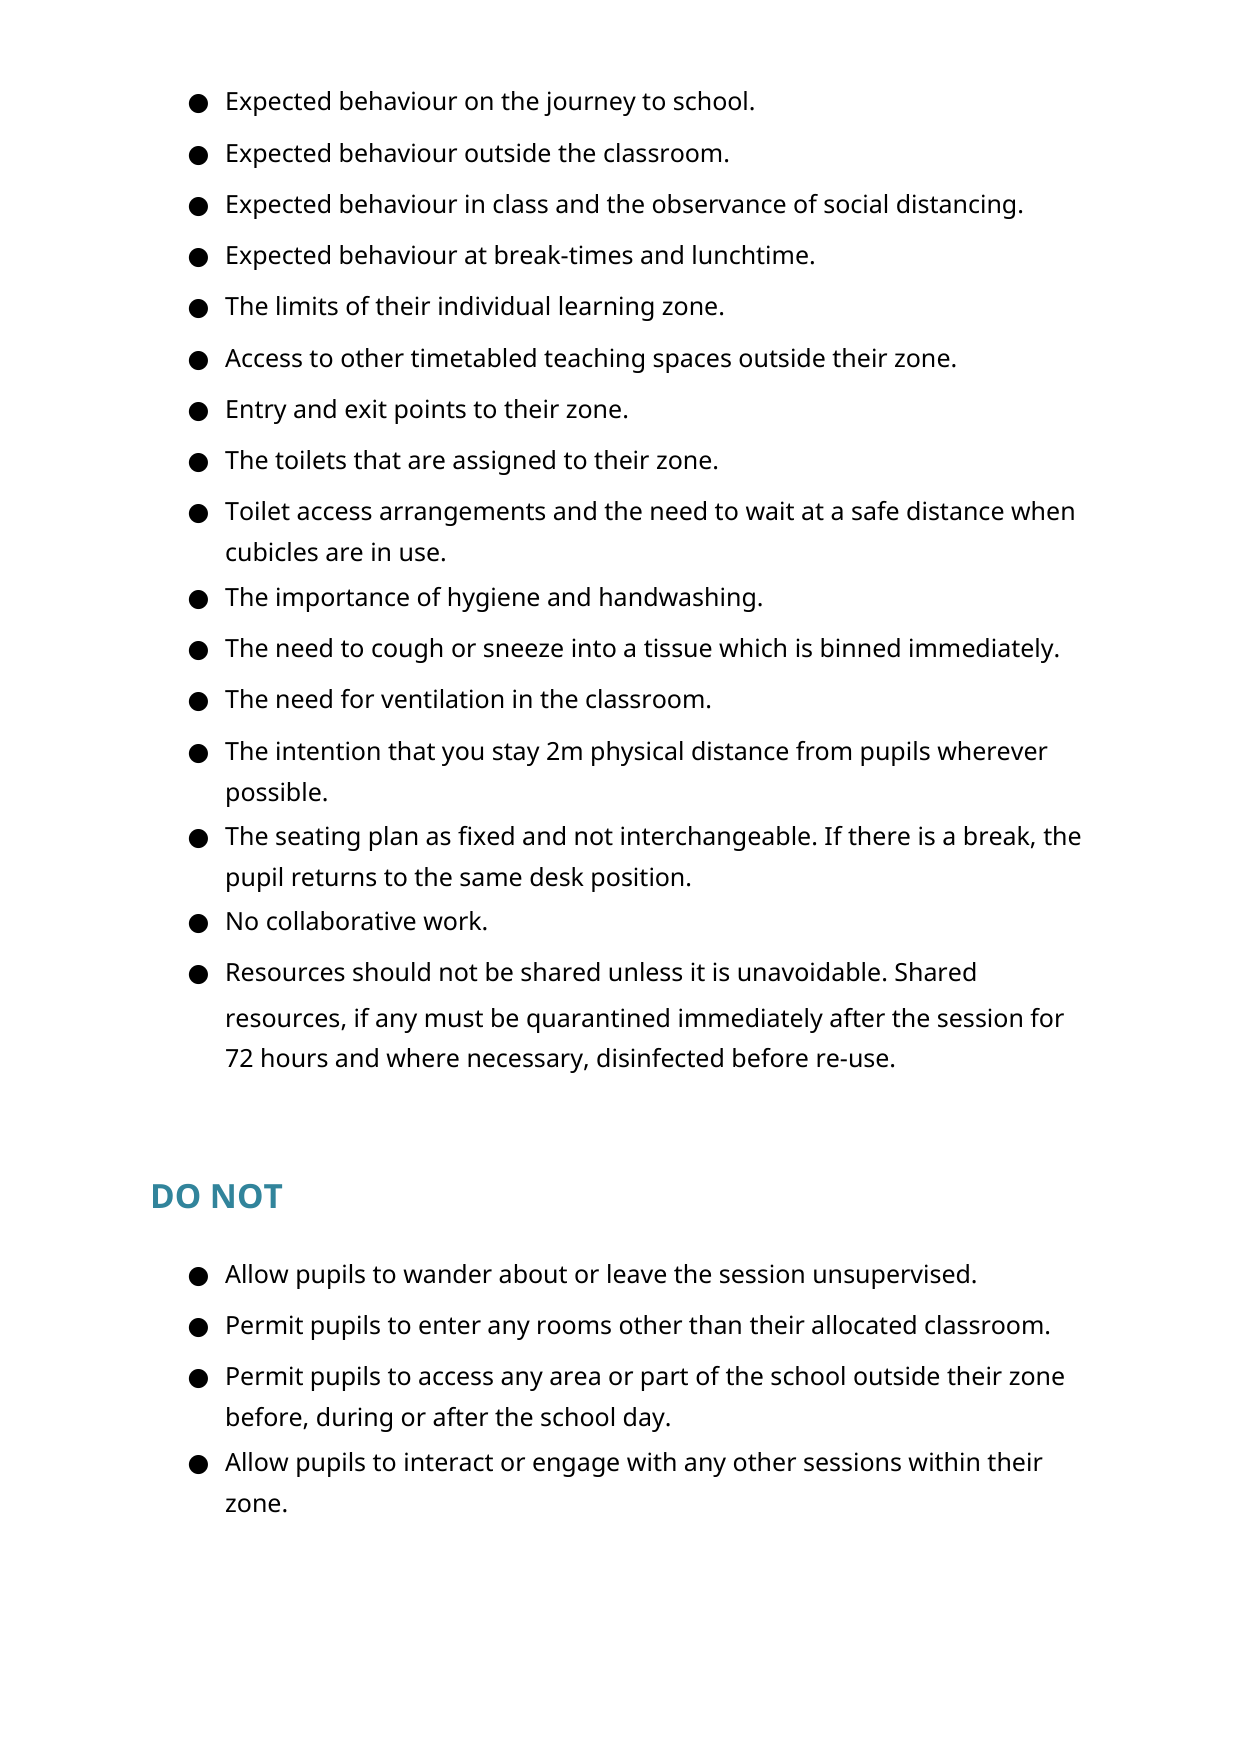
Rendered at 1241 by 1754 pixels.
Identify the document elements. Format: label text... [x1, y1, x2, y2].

list Expected behaviour in class and the observance of social distancing. [187, 176, 1090, 228]
list Expected behaviour on the journey to school. [187, 74, 1090, 125]
list Entry and exit points to their zone. [187, 381, 1090, 433]
list Allow pupils to wander about or leave the session unsupervised. [187, 1246, 1090, 1298]
list The intention that you stay 2m physical distance from pupils wherever possible. [187, 723, 1090, 808]
list The toilets that are assigned to their zone. [187, 433, 1090, 484]
list Resources should not be shared unless it is unavoidable. Shared resources, if any must be quarantined immediately after the session for 72 hours and where necessary, disinfected before re-use. [187, 945, 1090, 1074]
list Expected behaviour outside the classroom. [187, 125, 1090, 176]
list The need to cough or sneeze into a tissue which is binned immediately. [187, 620, 1090, 672]
list Allow pupils to interact or engage with any other sessions within their zone. [187, 1434, 1090, 1519]
list Expected behaviour at break-times and lunchtime. [187, 228, 1090, 279]
list The seating plan as fixed and not interchangeable. If there is a break, the pupil returns to the same desk position. [187, 808, 1090, 893]
list The importance of hygiene and handwashing. [187, 569, 1090, 620]
text DO NOT [150, 1173, 1090, 1219]
list No collaborative work. [187, 893, 1090, 945]
list The need for ventilation in the classroom. [187, 672, 1090, 723]
list Permit pupils to access any area or part of the school outside their zone before, during or after the school day. [187, 1349, 1090, 1434]
list Access to other timetabled teaching spaces outside their zone. [187, 330, 1090, 381]
list Permit pupils to enter any rooms other than their allocated classroom. [187, 1298, 1090, 1349]
list Toilet access arrangements and the need to wait at a safe distance when cubicles are in use. [187, 484, 1090, 569]
list The limits of their individual learning zone. [187, 279, 1090, 330]
